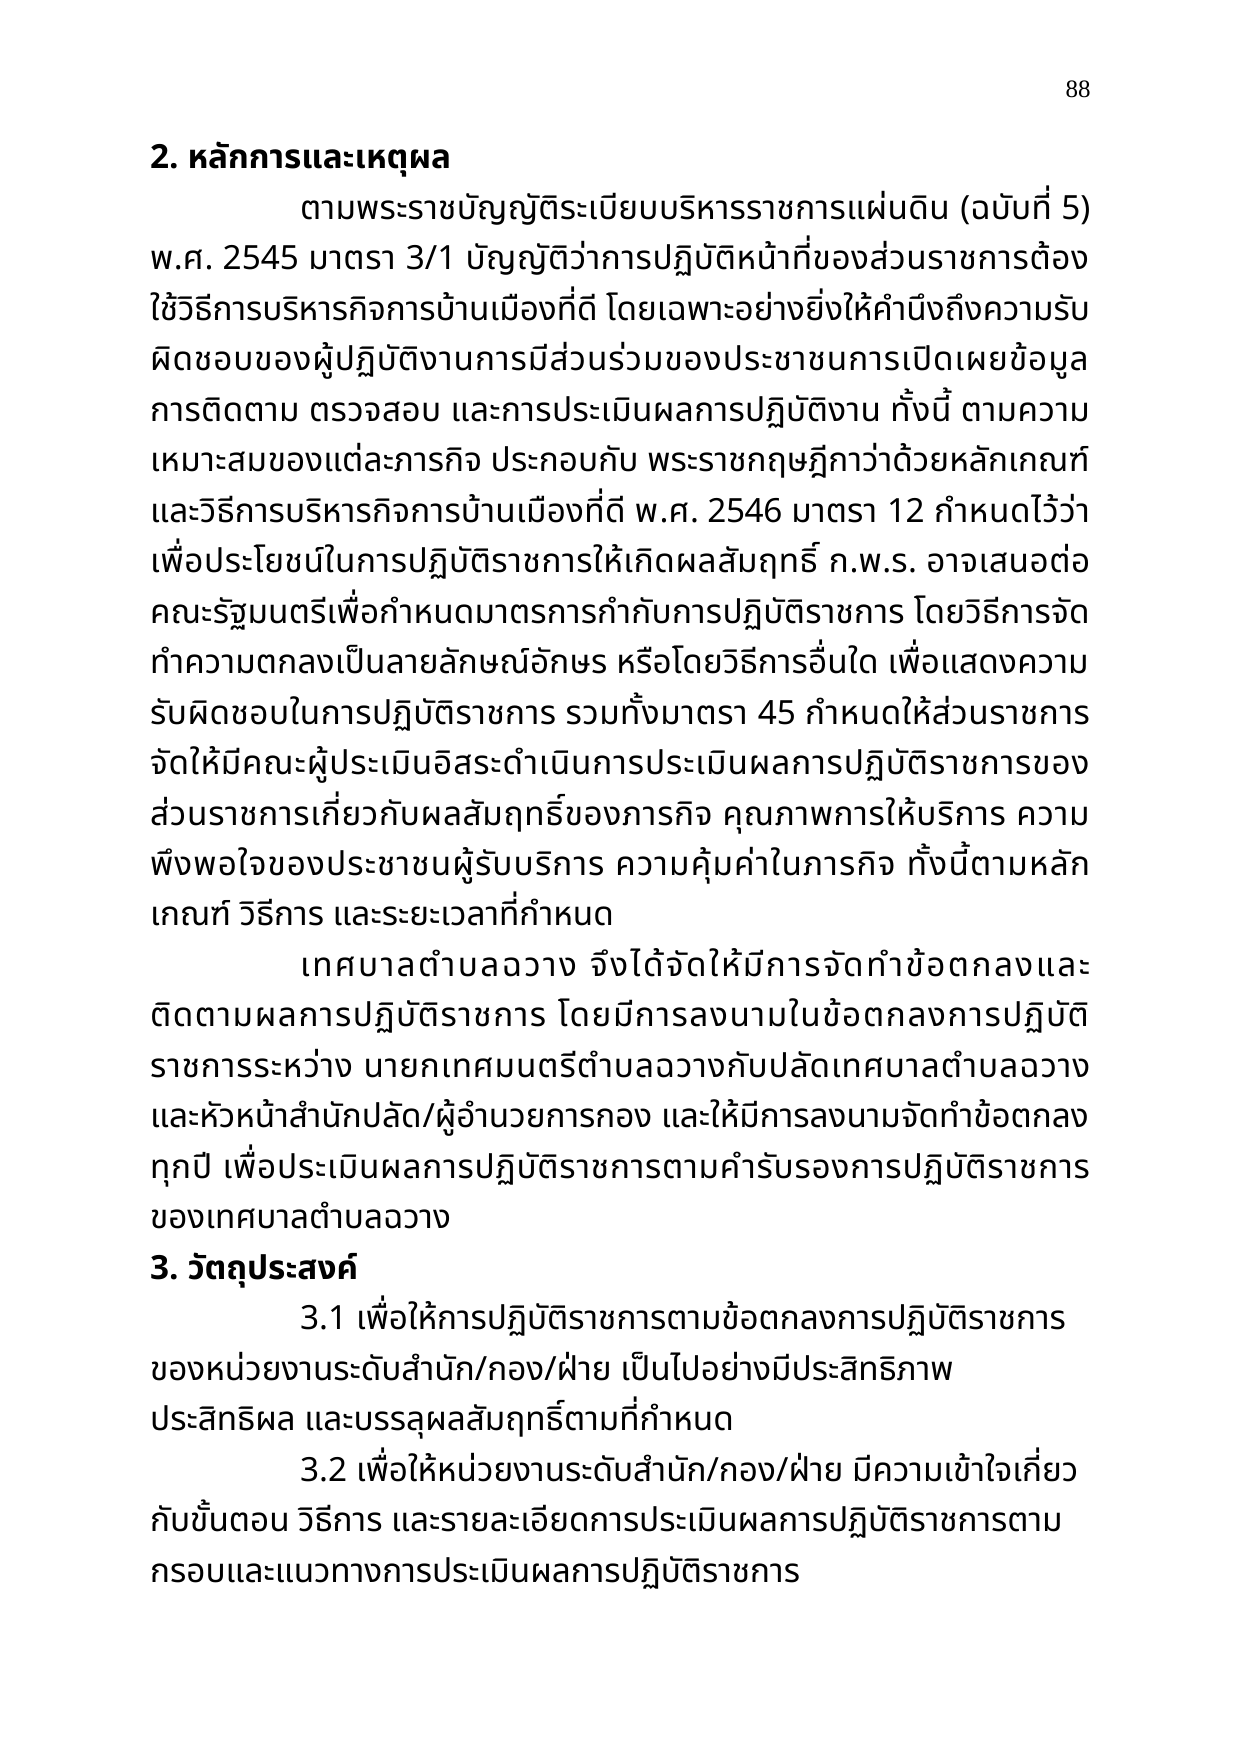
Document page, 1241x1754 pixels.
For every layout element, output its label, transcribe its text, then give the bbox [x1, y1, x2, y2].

text 3. วัตถุประสงค์ [150, 1243, 1090, 1294]
text เทศบาลตำบลฉวาง จึงได้จัดให้มีการจัดทำข้อตกลงและติดตามผลการปฏิบัติราชการ โดยมีการลงนามในข้อตกลงการปฏิบัติราชการระหว่าง นายกเทศมนตรีตำบลฉวางกับปลัดเทศบาลตำบลฉวางและหัวหน้าสำนักปลัด/ผู้อำนวยการกอง และให้มีการลงนามจัดทำข้อตกลงทุกปี เพื่อประเมินผลการปฏิบัติราชการตามคำรับรองการปฏิบัติราชการของเทศบาลตำบลฉวาง [150, 941, 1090, 1243]
text ตามพระราชบัญญัติระเบียบบริหารราชการแผ่นดิน (ฉบับที่ 5) พ.ศ. 2545 มาตรา 3/1 บัญญัติว่าการปฏิบัติหน้าที่ของส่วนราชการต้องใช้วิธีการบริหารกิจการบ้านเมืองที่ดี โดยเฉพาะอย่างยิ่งให้คำนึงถึงความรับผิดชอบของผู้ปฏิบัติงานการมีส่วนร่วมของประชาชนการเปิดเผยข้อมูล การติดตาม ตรวจสอบ และการประเมินผลการปฏิบัติงาน ทั้งนี้ ตามความเหมาะสมของแต่ละภารกิจ ประกอบกับ พระราชกฤษฎีกาว่าด้วยหลักเกณฑ์และวิธีการบริหารกิจการบ้านเมืองที่ดี พ.ศ. 2546 มาตรา 12 กำหนดไว้ว่า เพื่อประโยชน์ในการปฏิบัติราชการให้เกิดผลสัมฤทธิ์ ก.พ.ร. อาจเสนอต่อคณะรัฐมนตรีเพื่อกำหนดมาตรการกำกับการปฏิบัติราชการ โดยวิธีการจัดทำความตกลงเป็นลายลักษณ์อักษร หรือโดยวิธีการอื่นใด เพื่อแสดงความรับผิดชอบในการปฏิบัติราชการ รวมทั้งมาตรา 45 กำหนดให้ส่วนราชการ จัดให้มีคณะผู้ประเมินอิสระดำเนินการประเมินผลการปฏิบัติราชการของส่วนราชการเกี่ยวกับผลสัมฤทธิ์ของภารกิจ คุณภาพการให้บริการ ความพึงพอใจของประชาชนผู้รับบริการ ความคุ้มค่าในภารกิจ ทั้งนี้ตามหลักเกณฑ์ วิธีการ และระยะเวลาที่กำหนด [150, 183, 1090, 941]
text 3.1 เพื่อให้การปฏิบัติราชการตามข้อตกลงการปฏิบัติราชการของหน่วยงานระดับสำนัก/กอง/ฝ่าย เป็นไปอย่างมีประสิทธิภาพ ประสิทธิผล และบรรลุผลสัมฤทธิ์ตามที่กำหนด [150, 1294, 1090, 1446]
text 2. หลักการและเหตุผล [150, 133, 1090, 183]
text 3.2 เพื่อให้หน่วยงานระดับสำนัก/กอง/ฝ่าย มีความเข้าใจเกี่ยวกับขั้นตอน วิธีการ และรายละเอียดการประเมินผลการปฏิบัติราชการตามกรอบและแนวทางการประเมินผลการปฏิบัติราชการ [150, 1446, 1090, 1597]
